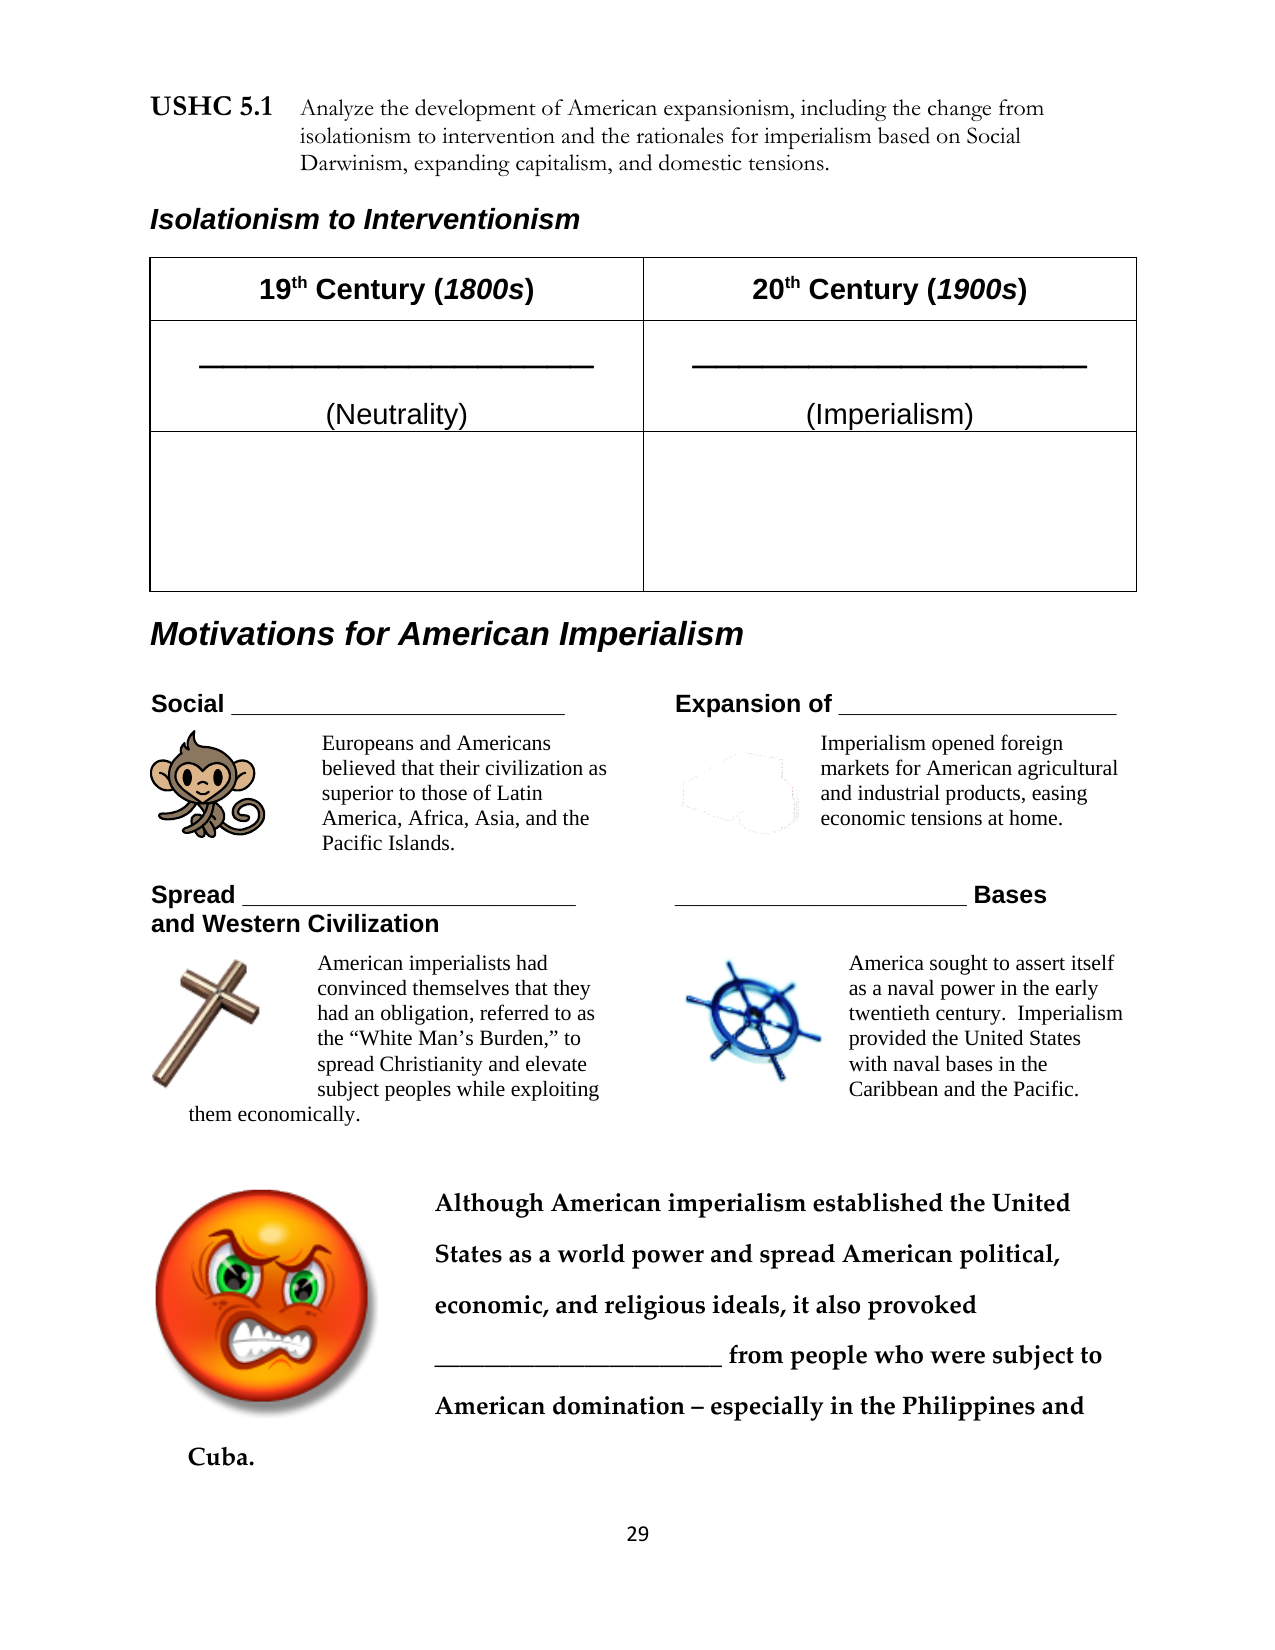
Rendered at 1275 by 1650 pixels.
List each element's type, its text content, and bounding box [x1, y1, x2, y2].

text USHC 5.1 Analyze the development of American expansionism, including the change from isolationism to intervention and the rationales for imperialism based on Social Darwinism, expanding capitalism, and domestic tensions. [150, 90, 1125, 177]
table_cell America sought to assert itself as a naval power in the early twentieth century. Imperialism provided the United States with naval bases in the Caribbean and the Pacific. [638, 944, 1136, 1145]
text Motivations for American Imperialism [150, 614, 1125, 652]
table_cell [644, 432, 1136, 591]
table_header Expansion of ____________________ [638, 683, 1136, 723]
table_cell American imperialists had convinced themselves that they had an obligation, referred to as the “White Man’s Burden,” to spread Christianity and elevate subject peoples while exploiting them economically. [139, 944, 637, 1145]
table_cell Spread ________________________ and Western Civilization [139, 874, 637, 944]
picture [151, 959, 261, 1089]
text Isolationism to Interventionism [150, 202, 1125, 236]
table_cell Imperialism opened foreign markets for American agricultural and industrial products, easing economic tensions at home. [638, 724, 1136, 874]
picture [146, 1186, 379, 1418]
table_header 20th Century (1900s) [644, 258, 1136, 320]
table_header 19th Century (1800s) [151, 258, 643, 320]
table_header Social ________________________ [139, 683, 637, 723]
table_cell [151, 432, 643, 591]
picture [679, 957, 829, 1086]
table_cell _____________________ Bases [638, 874, 1136, 944]
table_cell Europeans and Americans believed that their civilization as superior to those of Latin America, Africa, Asia, and the Pacific Islands. [139, 724, 637, 874]
table_cell _________________ (Neutrality) [151, 321, 643, 431]
text Although American imperialism established the United States as a world power and spread American political, economic, and religious ideals, it also provoked _______________________ from people who were subject to American domination – especially in the Philippines and Cuba. [187, 1185, 1125, 1472]
table_cell _________________ (Imperialism) [644, 321, 1136, 431]
